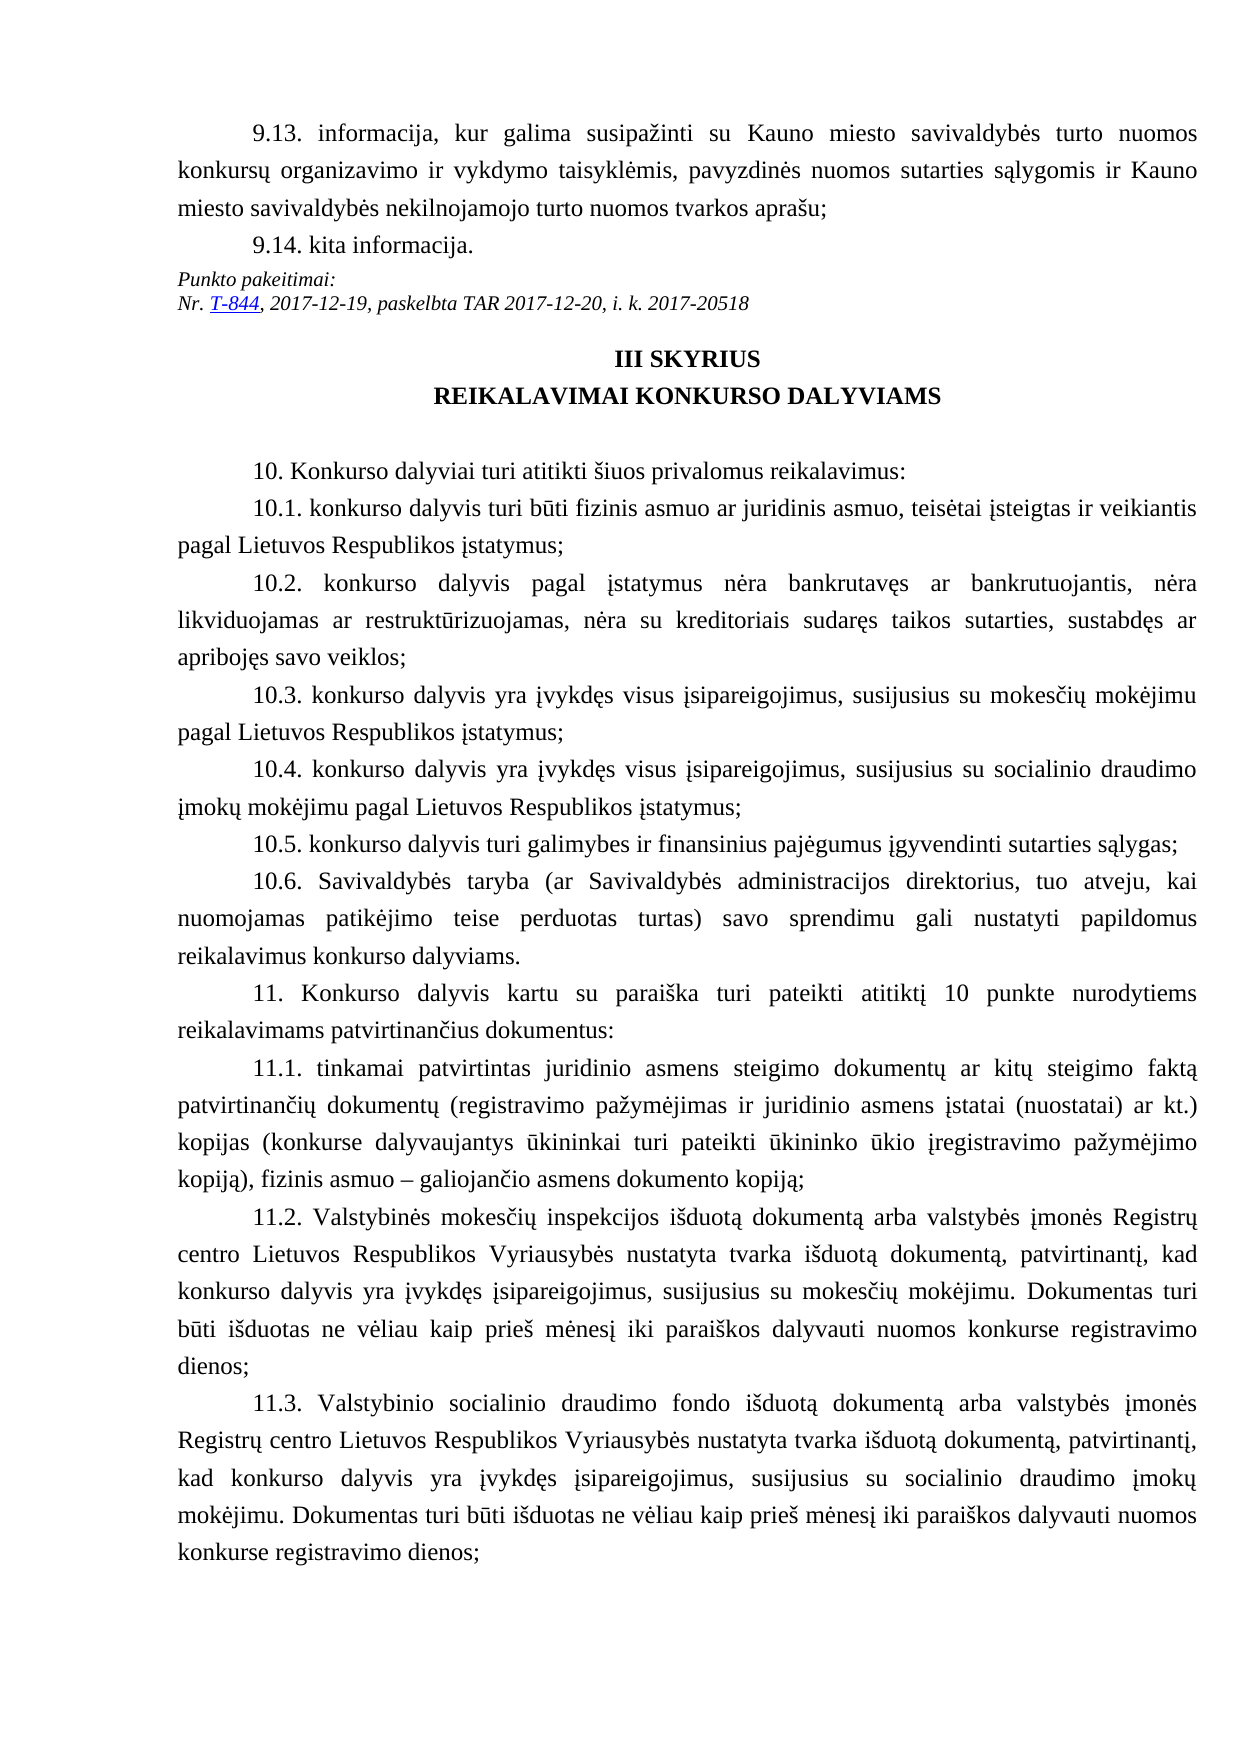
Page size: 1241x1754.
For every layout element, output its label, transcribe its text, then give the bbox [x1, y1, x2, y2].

text 11.1. tinkamai patvirtintas juridinio asmens steigimo dokumentų ar kitų steigimo faktą patvirtinančių dokumentų (registravimo pažymėjimas ir juridinio asmens įstatai (nuostatai) ar kt.) kopijas (konkurse dalyvaujantys ūkininkai turi pateikti ūkininko ūkio įregistravimo pažymėjimo kopiją), fizinis asmuo – galiojančio asmens dokumento kopiją; [177, 1053, 1198, 1193]
text Nr. T-844, 2017-12-19, paskelbta TAR 2017-12-20, i. k. 2017-20518 [177, 291, 1198, 315]
text 10.2. konkurso dalyvis pagal įstatymus nėra bankrutavęs ar bankrutuojantis, nėra likviduojamas ar restruktūrizuojamas, nėra su kreditoriais sudaręs taikos sutarties, sustabdęs ar apribojęs savo veiklos; [177, 568, 1198, 671]
text 10.5. konkurso dalyvis turi galimybes ir finansinius pajėgumus įgyvendinti sutarties sąlygas; [177, 829, 1198, 858]
text REIKALAVIMAI KONKURSO DALYVIAMS [177, 381, 1198, 410]
text 9.14. kita informacija. [177, 230, 1198, 259]
text III SKYRIUS [177, 344, 1198, 373]
text 10. Konkurso dalyviai turi atitikti šiuos privalomus reikalavimus: [177, 456, 1198, 485]
text 10.3. konkurso dalyvis yra įvykdęs visus įsipareigojimus, susijusius su mokesčių mokėjimu pagal Lietuvos Respublikos įstatymus; [177, 680, 1198, 746]
text 10.6. Savivaldybės taryba (ar Savivaldybės administracijos direktorius, tuo atveju, kai nuomojamas patikėjimo teise perduotas turtas) savo sprendimu gali nustatyti papildomus reikalavimus konkurso dalyviams. [177, 866, 1198, 969]
text Punkto pakeitimai: [177, 267, 1198, 291]
text 11.3. Valstybinio socialinio draudimo fondo išduotą dokumentą arba valstybės įmonės Registrų centro Lietuvos Respublikos Vyriausybės nustatyta tvarka išduotą dokumentą, patvirtinantį, kad konkurso dalyvis yra įvykdęs įsipareigojimus, susijusius su socialinio draudimo įmokų mokėjimu. Dokumentas turi būti išduotas ne vėliau kaip prieš mėnesį iki paraiškos dalyvauti nuomos konkurse registravimo dienos; [177, 1388, 1198, 1566]
text 9.13. informacija, kur galima susipažinti su Kauno miesto savivaldybės turto nuomos konkursų organizavimo ir vykdymo taisyklėmis, pavyzdinės nuomos sutarties sąlygomis ir Kauno miesto savivaldybės nekilnojamojo turto nuomos tvarkos aprašu; [177, 118, 1198, 221]
text 11. Konkurso dalyvis kartu su paraiška turi pateikti atitiktį 10 punkte nurodytiems reikalavimams patvirtinančius dokumentus: [177, 978, 1198, 1044]
text 10.4. konkurso dalyvis yra įvykdęs visus įsipareigojimus, susijusius su socialinio draudimo įmokų mokėjimu pagal Lietuvos Respublikos įstatymus; [177, 754, 1198, 820]
text 10.1. konkurso dalyvis turi būti fizinis asmuo ar juridinis asmuo, teisėtai įsteigtas ir veikiantis pagal Lietuvos Respublikos įstatymus; [177, 493, 1198, 559]
text 11.2. Valstybinės mokesčių inspekcijos išduotą dokumentą arba valstybės įmonės Registrų centro Lietuvos Respublikos Vyriausybės nustatyta tvarka išduotą dokumentą, patvirtinantį, kad konkurso dalyvis yra įvykdęs įsipareigojimus, susijusius su mokesčių mokėjimu. Dokumentas turi būti išduotas ne vėliau kaip prieš mėnesį iki paraiškos dalyvauti nuomos konkurse registravimo dienos; [177, 1202, 1198, 1380]
